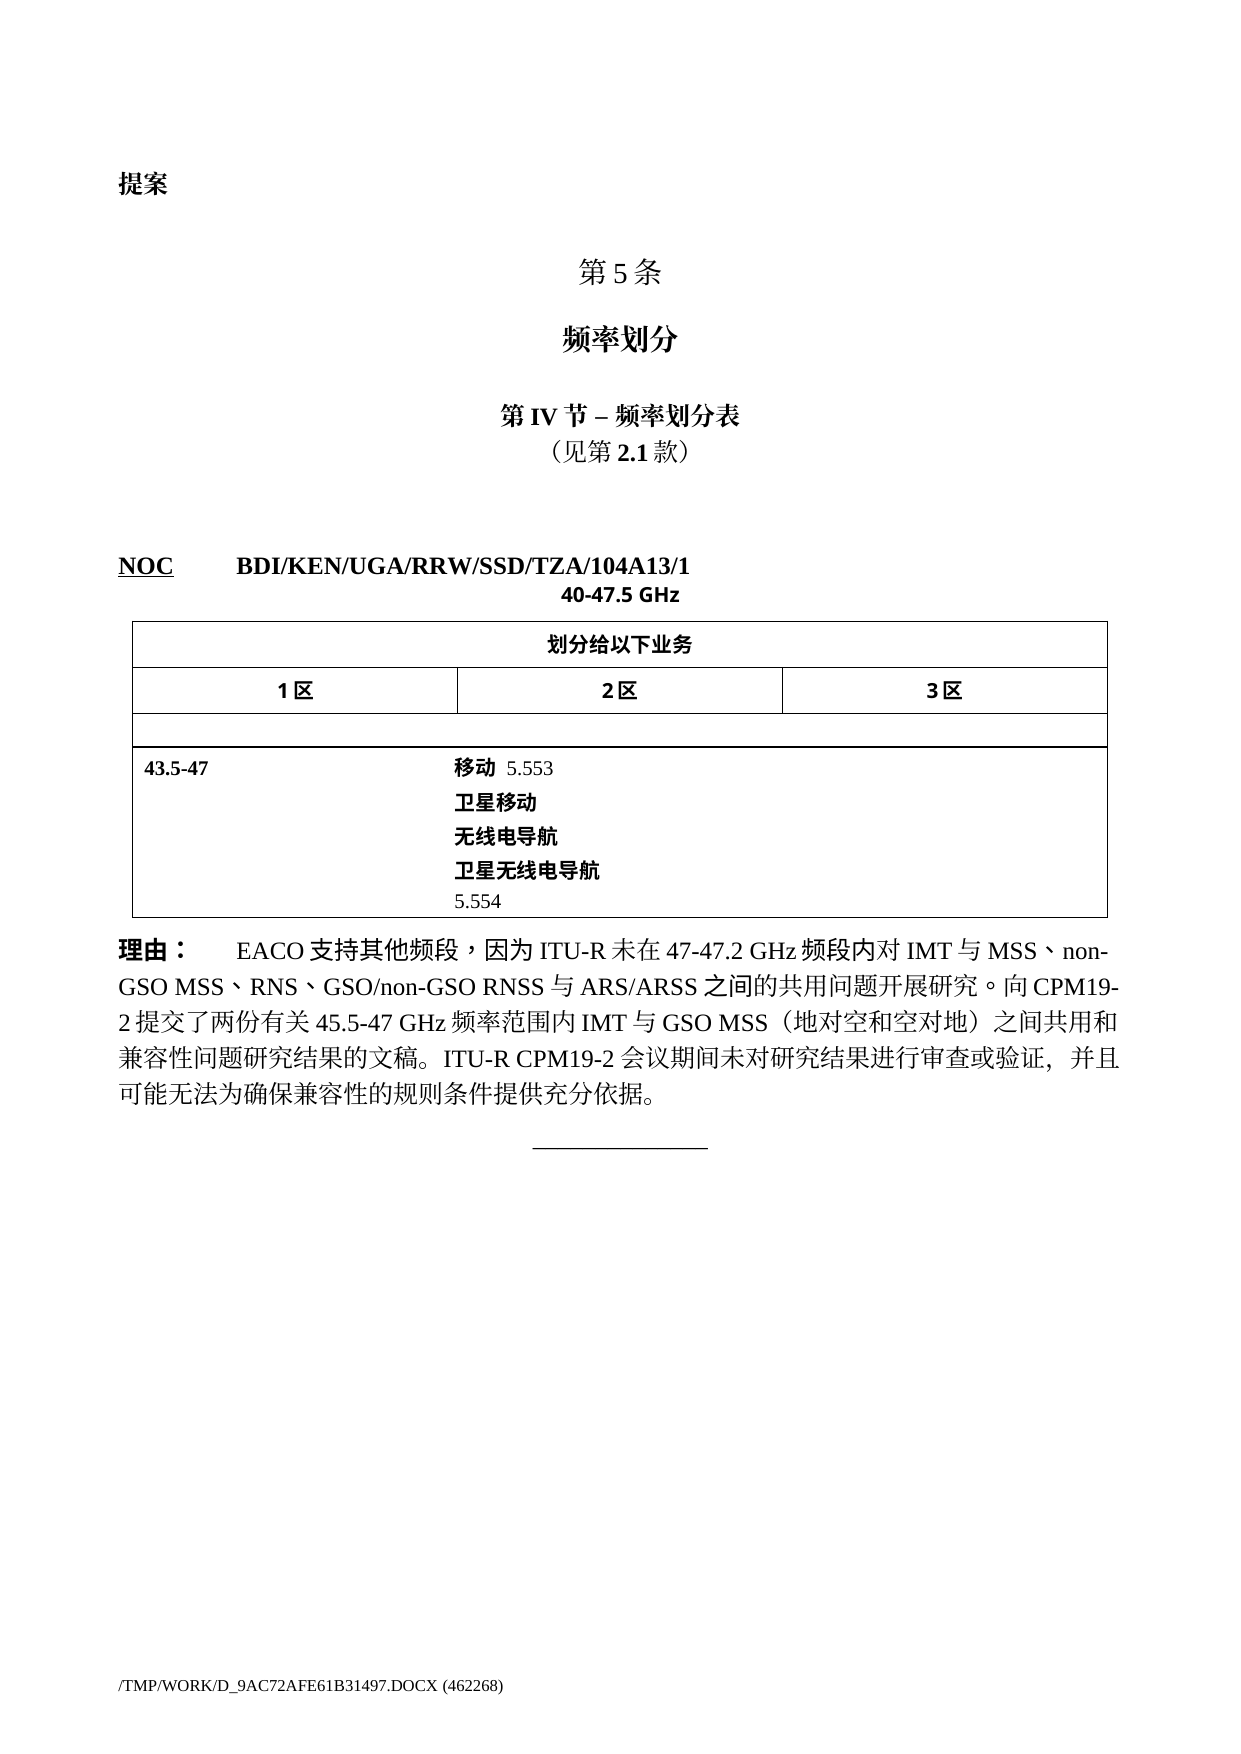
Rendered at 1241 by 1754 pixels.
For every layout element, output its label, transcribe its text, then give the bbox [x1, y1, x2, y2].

text NOC BDI/KEN/UGA/RRW/SSD/TZA/104A13/1 [118, 551, 1122, 580]
table_cell 3区 [783, 668, 1107, 713]
table_cell 43.5-47 移动 5.553 卫星移动 无线电导航 卫星无线电导航 5.554 [133, 748, 1107, 917]
subtitle 提案 [118, 164, 1122, 200]
table_cell 1区 [133, 668, 457, 713]
table_header 划分给以下业务 [133, 622, 1107, 667]
text 第5条 [118, 250, 1122, 292]
text ______________ [118, 1123, 1122, 1152]
text 理由： EACO支持其他频段，因为ITU-R未在47-47.2 GHz频段内对IMT与MSS、non-GSO MSS、RNS、GSO/non-GSO RNSS与ARS/ARSS之间的共用问题开展研究。向CPM19-2提交了两份有关45.5-47 GHz频率范围内IMT与GSO MSS（地对空和空对地）之间共用和兼容性问题研究结果的文稿。ITU-R CPM19-2会议期间未对研究结果进行审查或验证，并且可能无法为确保兼容性的规则条件提供充分依据。 [118, 931, 1122, 1111]
text 第IV节 – 频率划分表 （见第2.1款） [118, 397, 1122, 526]
table_cell 2区 [458, 668, 782, 713]
table_cell [133, 714, 1107, 746]
title 频率划分 [118, 317, 1122, 359]
title 40-47.5 GHz [118, 580, 1122, 608]
